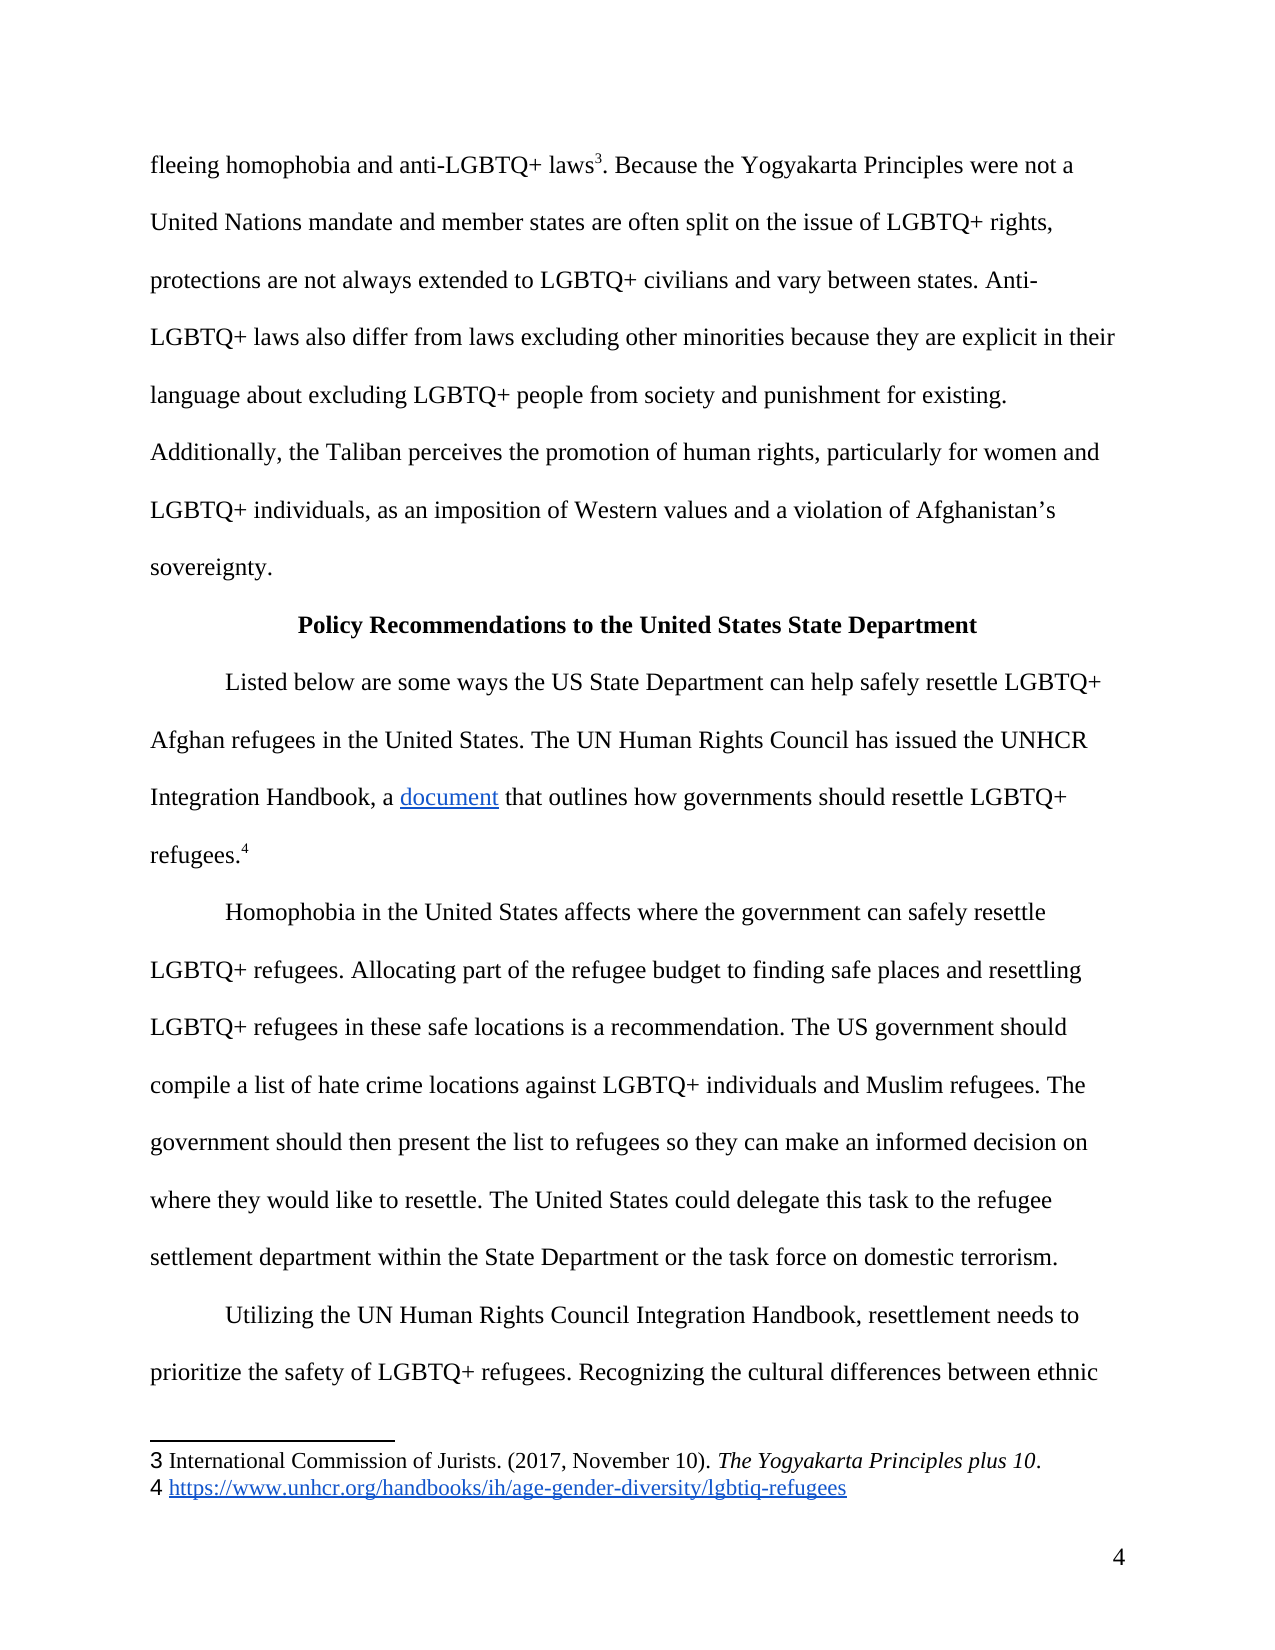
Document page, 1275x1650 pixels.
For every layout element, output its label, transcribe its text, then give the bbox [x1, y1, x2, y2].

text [150, 1300, 1125, 1386]
text Policy Recommendations to the United States State Department [150, 610, 1125, 639]
text Listed below are some ways the US State Department can help safely resettle LGBTQ+ Afghan refugees in the United States. The UN Human Rights Council has issued the UNHCR Integration Handbook, a document that outlines how governments should resettle LGBTQ+ refugees. [150, 667, 1125, 869]
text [150, 150, 1125, 581]
text Homophobia in the United States affects where the government can safely resettle LGBTQ+ refugees. Allocating part of the refugee budget to finding safe places and resettling LGBTQ+ refugees in these safe locations is a recommendation. The US government should compile a list of hate crime locations against LGBTQ+ individuals and Muslim refugees. The government should then present the list to refugees so they can make an informed decision on where they would like to resettle. The United States could delegate this task to the refugee settlement department within the State Department or the task force on domestic terrorism. [150, 897, 1125, 1271]
